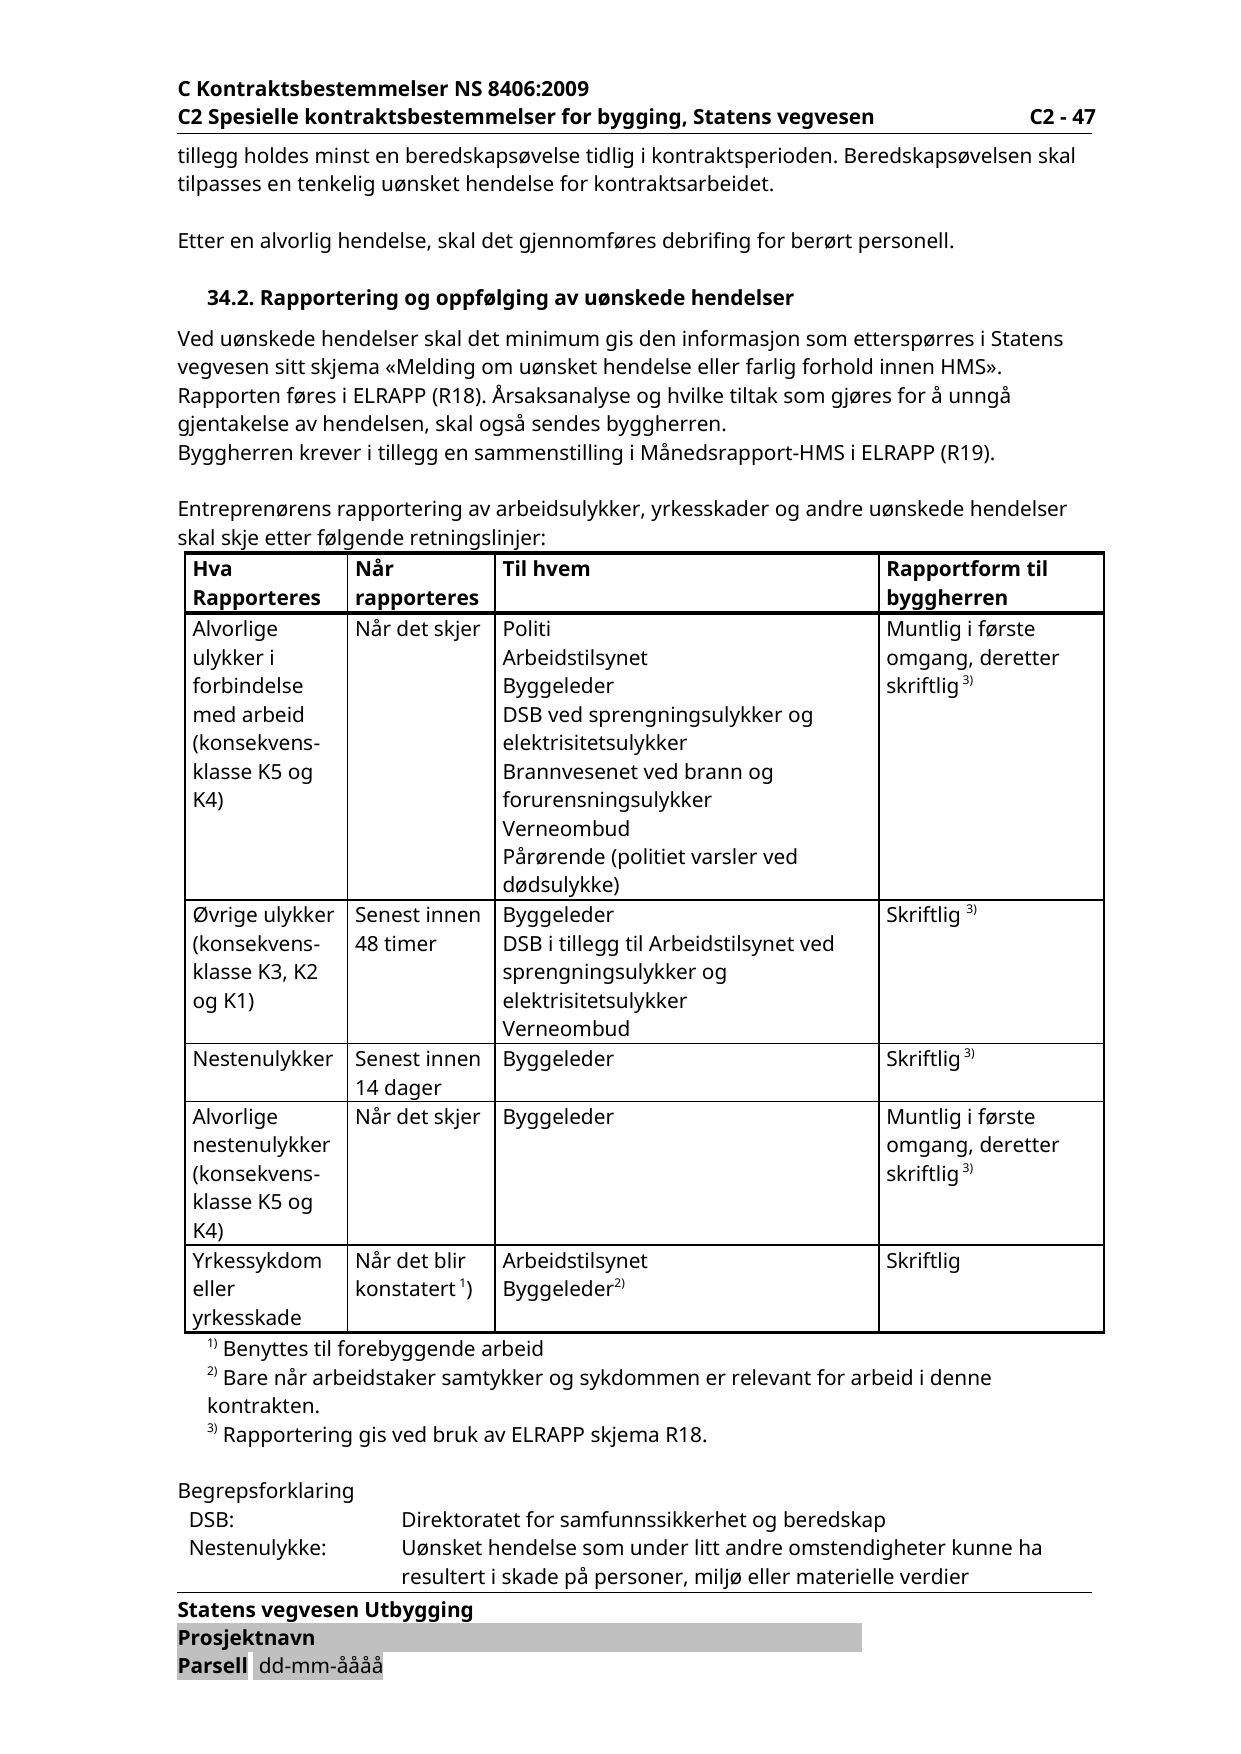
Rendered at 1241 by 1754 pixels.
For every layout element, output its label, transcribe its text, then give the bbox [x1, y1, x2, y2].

table_header Til hvem [496, 555, 878, 611]
table_cell Alvorlige nestenulykker (konsekvensklasse K5 og K4) [186, 1102, 347, 1244]
table_cell Byggeleder DSB i tillegg til Arbeidstilsynet ved sprengningsulykker og elektrisitetsulykker Verneombud [496, 901, 878, 1043]
table_cell Nestenulykke: [177, 1534, 390, 1590]
table_cell Når det skjer [348, 615, 494, 899]
table_cell Skriftlig 3) [880, 1044, 1103, 1101]
table_header DSB: [177, 1505, 390, 1533]
text Etter en alvorlig hendelse, skal det gjennomføres debrifing for berørt personell. [177, 226, 1092, 254]
table_cell Når det blir konstatert 1) [348, 1246, 494, 1331]
table_cell Muntlig i første omgang, deretter skriftlig 3) [880, 615, 1103, 899]
table_cell Skriftlig [880, 1246, 1103, 1331]
table_cell Byggeleder [496, 1044, 878, 1101]
table_cell Senest innen 14 dager [348, 1044, 494, 1101]
table_cell Yrkessykdom eller yrkesskade [186, 1246, 347, 1331]
text Ved uønskede hendelser skal det minimum gis den informasjon som etterspørres i Statens vegvesen sitt skjema «Melding om uønsket hendelse eller farlig forhold innen HMS». Rapporten føres i ELRAPP (R18). Årsaksanalyse og hvilke tiltak som gjøres for å unngå gjentakelse av hendelsen, skal også sendes byggherren. [177, 324, 1092, 438]
table_cell Senest innen 48 timer [348, 901, 494, 1043]
text Entreprenørens rapportering av arbeidsulykker, yrkesskader og andre uønskede hendelser skal skje etter følgende retningslinjer: [177, 494, 1092, 551]
table_cell Skriftlig 3) [880, 901, 1103, 1043]
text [177, 141, 1092, 198]
table_cell Arbeidstilsynet Byggeleder2) [496, 1246, 878, 1331]
table_cell Øvrige ulykker (konsekvensklasse K3, K2 og K1) [186, 901, 347, 1043]
table_header Rapportform til byggherren [880, 555, 1103, 611]
table_cell Muntlig i første omgang, deretter skriftlig 3) [880, 1102, 1103, 1244]
text Byggherren krever i tillegg en sammenstilling i Månedsrapport-HMS i ELRAPP (R19). [177, 438, 1092, 466]
table_cell Når det skjer [348, 1102, 494, 1244]
table_header Når rapporteres [348, 555, 494, 611]
table_cell Uønsket hendelse som under litt andre omstendigheter kunne ha resultert i skade på personer, miljø eller materielle verdier [390, 1534, 1092, 1590]
table_cell Politi Arbeidstilsynet Byggeleder DSB ved sprengningsulykker og elektrisitetsulykker Brannvesenet ved brann og forurensningsulykker Verneombud Pårørende (politiet varsler ved dødsulykke) [496, 615, 878, 899]
table_header Direktoratet for samfunnssikkerhet og beredskap [390, 1505, 1092, 1533]
text 1) Benyttes til forebyggende arbeid [207, 1334, 1092, 1363]
table_cell Nestenulykker [186, 1044, 347, 1101]
text 2) Bare når arbeidstaker samtykker og sykdommen er relevant for arbeid i denne kontrakten. [207, 1363, 1092, 1420]
text 3) Rapportering gis ved bruk av ELRAPP skjema R18. [207, 1420, 1092, 1448]
text Begrepsforklaring [177, 1477, 1092, 1505]
table_cell Alvorlige ulykker i forbindelse med arbeid (konsekvensklasse K5 og K4) [186, 615, 347, 899]
table_header Hva Rapporteres [186, 555, 347, 611]
table_cell Byggeleder [496, 1102, 878, 1244]
subtitle 34.2. Rapportering og oppfølging av uønskede hendelser [207, 283, 1092, 311]
